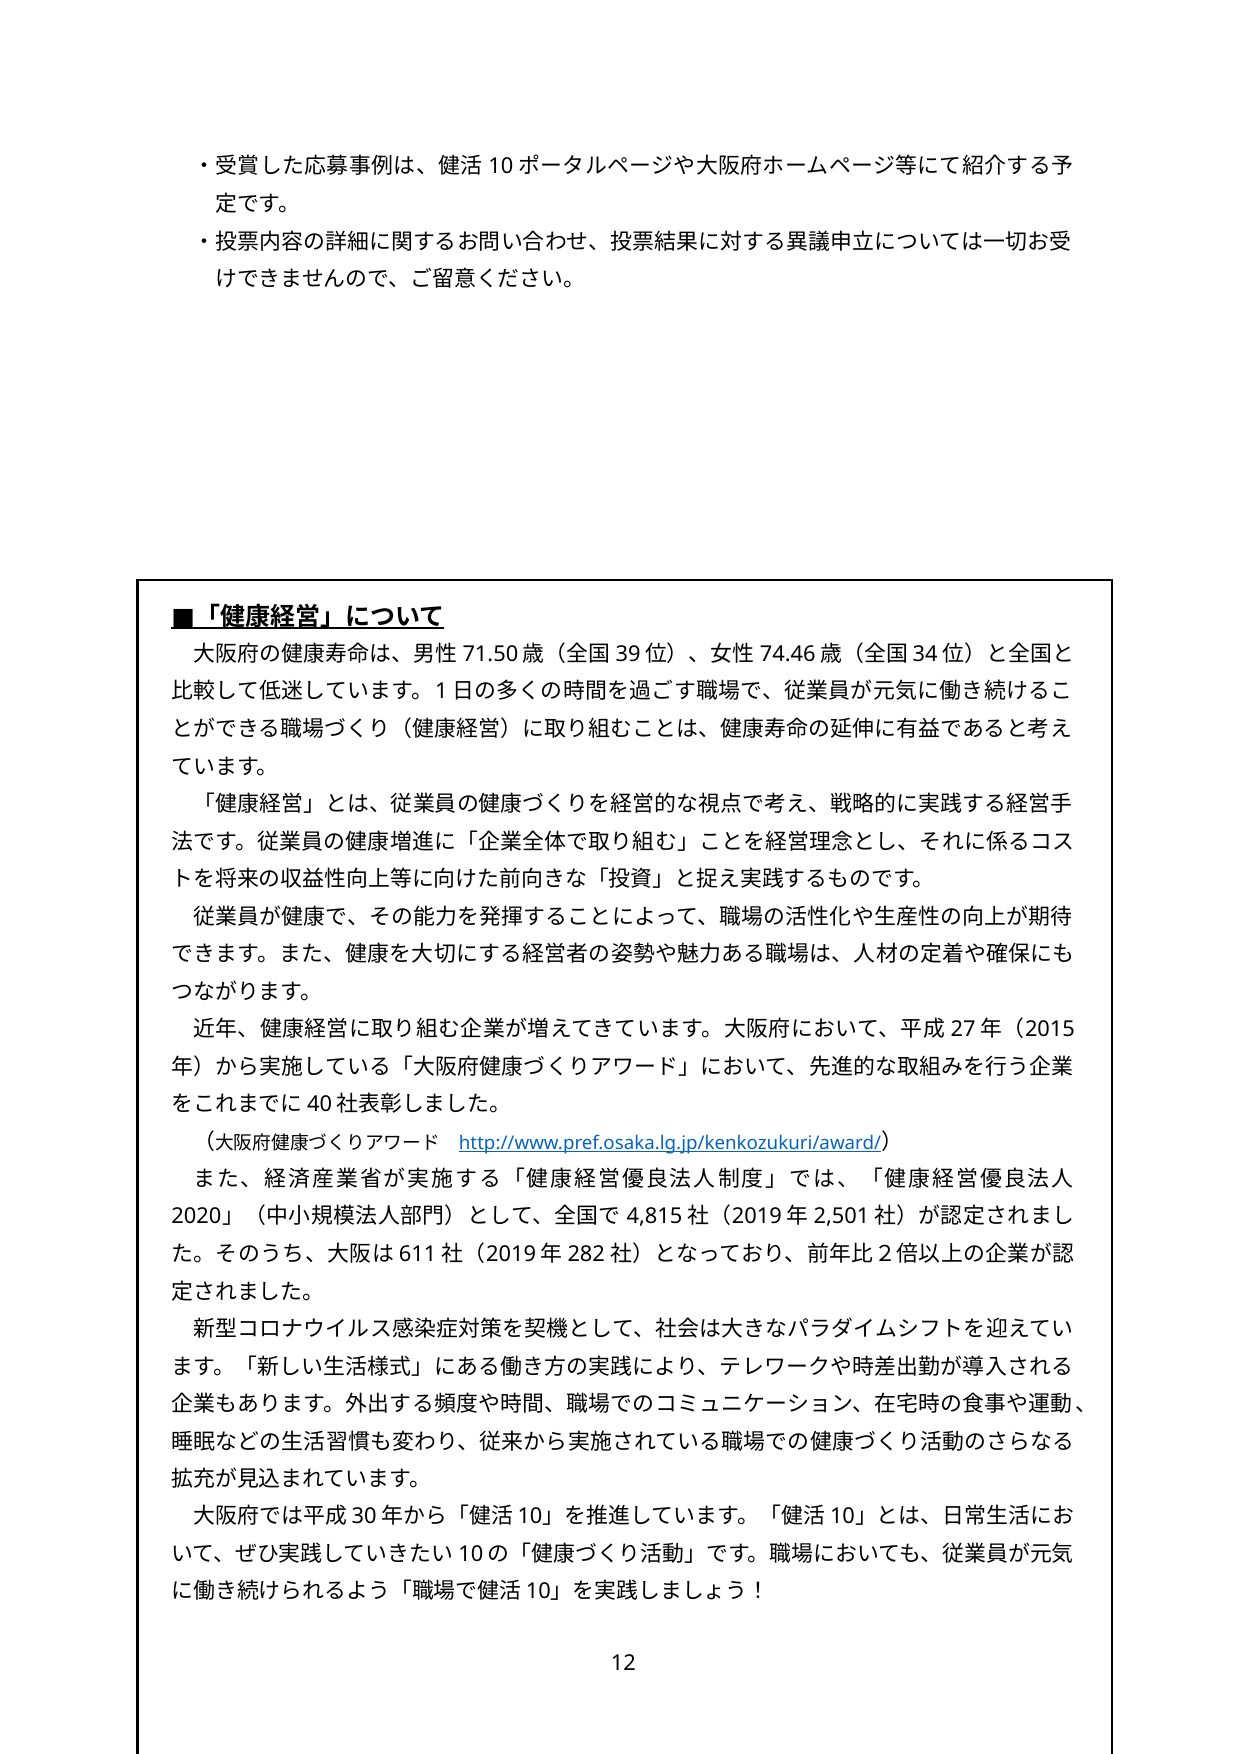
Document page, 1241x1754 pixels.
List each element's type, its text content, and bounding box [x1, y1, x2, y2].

text また、経済産業省が実施する「健康経営優良法人制度」では、「健康経営優良法人2020」（中小規模法人部門）として、全国で4,815社（2019年2,501社）が認定されました。そのうち、大阪は611社（2019年282社）となっており、前年比２倍以上の企業が認定されました。 [171, 1158, 1075, 1308]
text ・投票内容の詳細に関するお問い合わせ、投票結果に対する異議申立については一切お受けできませんので、ご留意ください。 [193, 221, 1075, 296]
text 大阪府の健康寿命は、男性71.50歳（全国39位）、女性74.46歳（全国34位）と全国と比較して低迷しています。1日の多くの時間を過ごす職場で、従業員が元気に働き続けることができる職場づくり（健康経営）に取り組むことは、健康寿命の延伸に有益であると考えています。 [171, 633, 1075, 783]
text 「健康経営」とは、従業員の健康づくりを経営的な視点で考え、戦略的に実践する経営手法です。従業員の健康増進に「企業全体で取り組む」ことを経営理念とし、それに係るコストを将来の収益性向上等に向けた前向きな「投資」と捉え実践するものです。 [171, 783, 1075, 896]
text 近年、健康経営に取り組む企業が増えてきています。大阪府において、平成27年（2015年）から実施している「大阪府健康づくりアワード」において、先進的な取組みを行う企業をこれまでに40社表彰しました。 [171, 1008, 1075, 1121]
text （大阪府健康づくりアワード http://www.pref.osaka.lg.jp/kenkozukuri/award/） [171, 1121, 1075, 1158]
text ■「健康経営」について [171, 596, 1075, 633]
text ・受賞した応募事例は、健活10ポータルページや大阪府ホームページ等にて紹介する予定です。 [193, 146, 1075, 221]
text 新型コロナウイルス感染症対策を契機として、社会は大きなパラダイムシフトを迎えています。「新しい生活様式」にある働き方の実践により、テレワークや時差出勤が導入される企業もあります。外出する頻度や時間、職場でのコミュニケーション、在宅時の食事や運動、睡眠などの生活習慣も変わり、従来から実施されている職場での健康づくり活動のさらなる拡充が見込まれています。 [171, 1308, 1075, 1496]
text 従業員が健康で、その能力を発揮することによって、職場の活性化や生産性の向上が期待できます。また、健康を大切にする経営者の姿勢や魅力ある職場は、人材の定着や確保にもつながります。 [171, 896, 1075, 1008]
text 大阪府では平成30年から「健活10」を推進しています。「健活10」とは、日常生活において、ぜひ実践していきたい10の「健康づくり活動」です。職場においても、従業員が元気に働き続けられるよう「職場で健活10」を実践しましょう！ [171, 1496, 1075, 1608]
